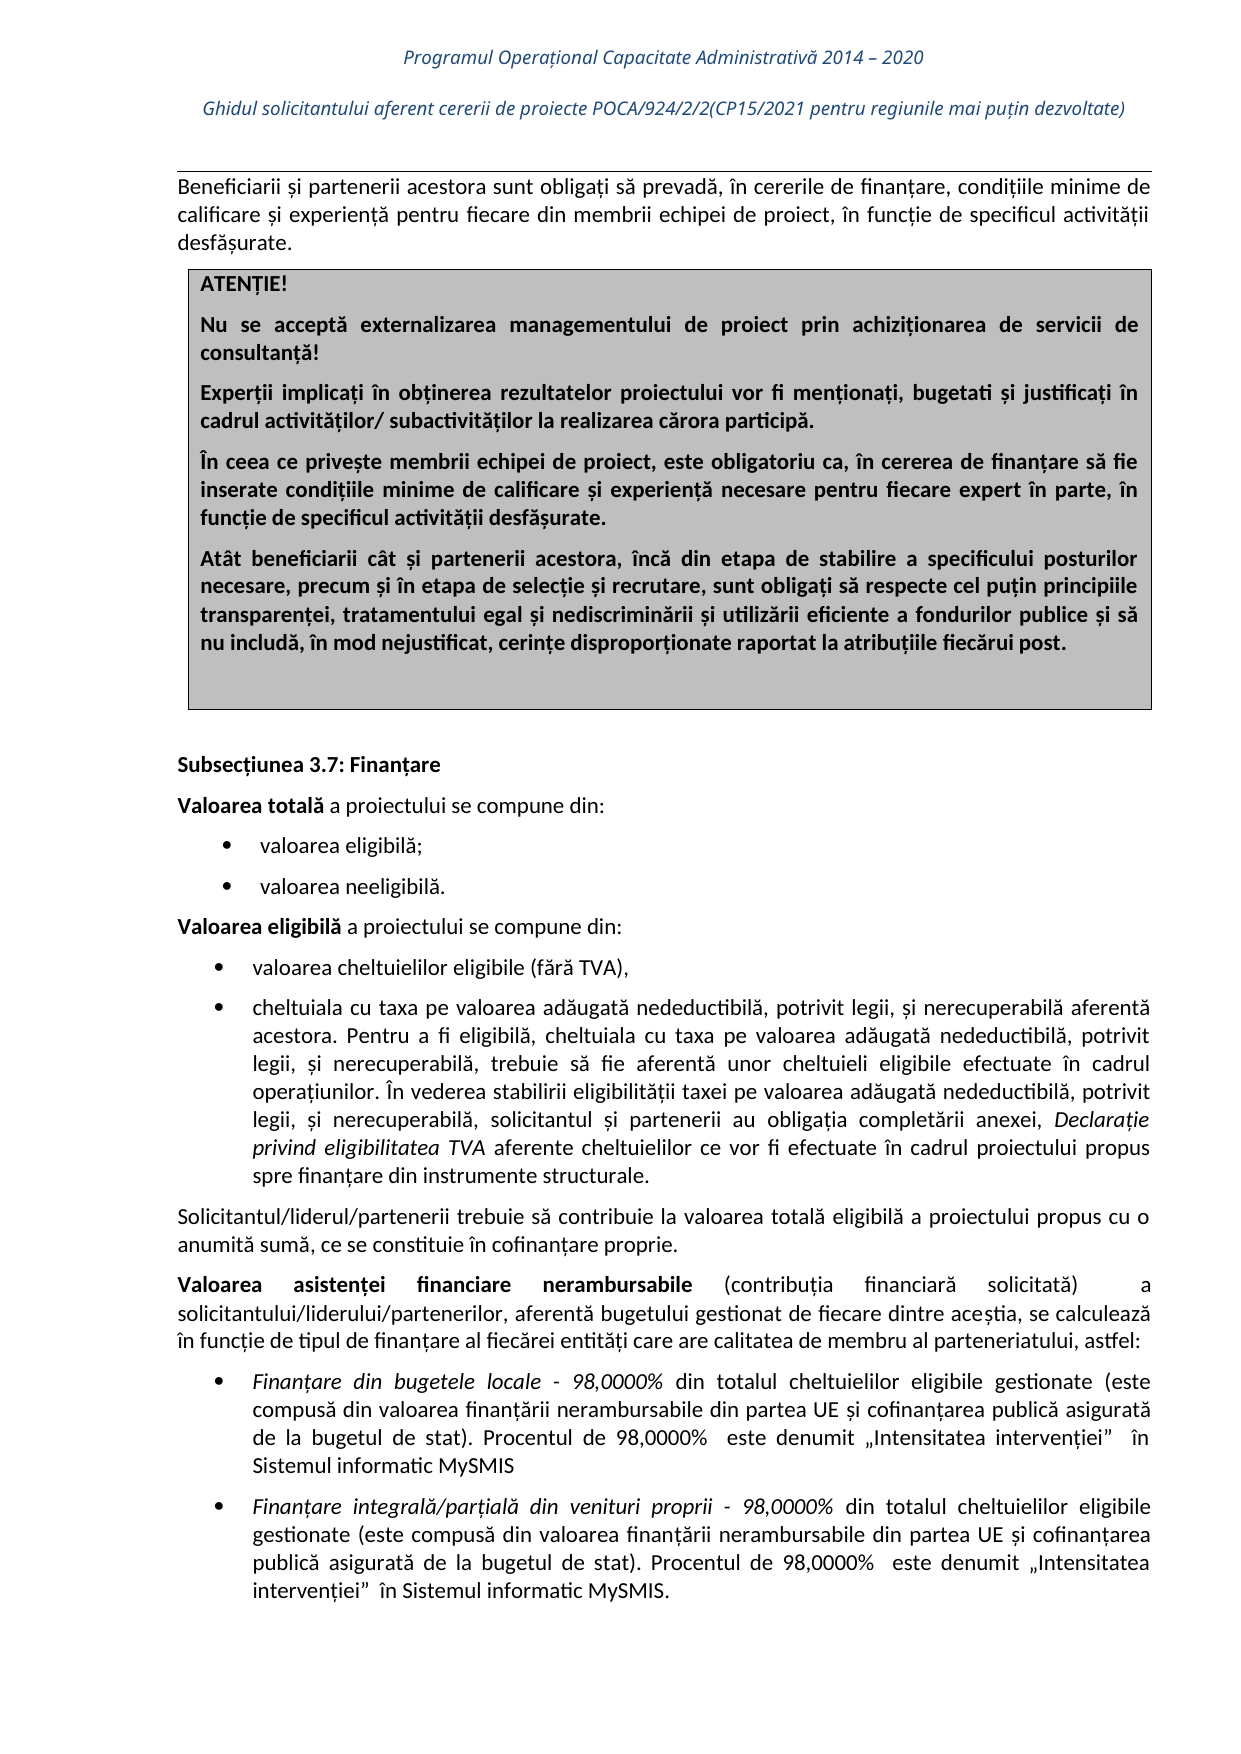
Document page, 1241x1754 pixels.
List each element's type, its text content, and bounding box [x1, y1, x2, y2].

list Beneficiarii și partenerii acestora sunt obligați să prevadă, în cererile de finanțare, condițiile minime de calificare și experiență pentru fiecare din membrii echipei de proiect, în funcție de specificul activității desfășurate. [177, 172, 1152, 256]
text Valoarea totală a proiectului se compune din: [177, 791, 1152, 819]
list Finanțare din bugetele locale - 98,0000% din totalul cheltuielilor eligibile gestionate (este compusă din valoarea finanţării nerambursabile din partea UE şi cofinanţarea publică asigurată de la bugetul de stat). Procentul de 98,0000% este denumit „Intensitatea intervenției” în Sistemul informatic MySMIS [215, 1367, 1152, 1479]
list valoarea neeligibilă. [223, 872, 1152, 900]
table_header ATENȚIE! Nu se acceptă externalizarea managementului de proiect prin achiziționarea de servicii de consultanță! Experții implicați în obținerea rezultatelor proiectului vor fi menționați, bugetati și justificați în cadrul activităților/ subactivităților la realizarea cărora participă. În ceea ce privește membrii echipei de proiect, este obligatoriu ca, în cererea de finanțare să fie inserate condițiile minime de calificare și experiență necesare pentru fiecare expert în parte, în funcție de specificul activității desfășurate. Atât beneficiarii cât și partenerii acestora, încă din etapa de stabilire a specificului posturilor necesare, precum și în etapa de selecție și recrutare, sunt obligați să respecte cel puțin principiile transparenței, tratamentului egal și nediscriminării și utilizării eficiente a fondurilor publice și să nu includă, în mod nejustificat, cerințe disproporționate raportat la atribuțiile fiecărui post. [189, 270, 1151, 709]
text Valoarea asistenţei financiare nerambursabile (contribuţia financiară solicitată) a solicitantului/liderului/partenerilor, aferentă bugetului gestionat de fiecare dintre aceştia, se calculează în funcție de tipul de finanţare al fiecărei entități care are calitatea de membru al parteneriatului, astfel: [177, 1271, 1152, 1355]
list valoarea eligibilă; [223, 831, 1152, 859]
subtitle Subsecțiunea 3.7: Finanțare [177, 750, 1152, 778]
text Solicitantul/liderul/partenerii trebuie să contribuie la valoarea totală eligibilă a proiectului propus cu o anumită sumă, ce se constituie în cofinanțare proprie. [177, 1202, 1152, 1258]
list cheltuiala cu taxa pe valoarea adăugată nedeductibilă, potrivit legii, și nerecuperabilă aferentă acestora. Pentru a fi eligibilă, cheltuiala cu taxa pe valoarea adăugată nedeductibilă, potrivit legii, și nerecuperabilă, trebuie să fie aferentă unor cheltuieli eligibile efectuate în cadrul operațiunilor. În vederea stabilirii eligibilității taxei pe valoarea adăugată nedeductibilă, potrivit legii, și nerecuperabilă, solicitantul și partenerii au obligaţia completării anexei, Declaraţie privind eligibilitatea TVA aferente cheltuielilor ce vor fi efectuate în cadrul proiectului propus spre finanţare din instrumente structurale. [215, 993, 1152, 1189]
text Valoarea eligibilă a proiectului se compune din: [177, 912, 1152, 940]
list Finanțare integrală/parțială din venituri proprii - 98,0000% din totalul cheltuielilor eligibile gestionate (este compusă din valoarea finanţării nerambursabile din partea UE şi cofinanţarea publică asigurată de la bugetul de stat). Procentul de 98,0000% este denumit „Intensitatea intervenției” în Sistemul informatic MySMIS. [215, 1492, 1152, 1604]
list valoarea cheltuielilor eligibile (fără TVA), [215, 953, 1152, 981]
